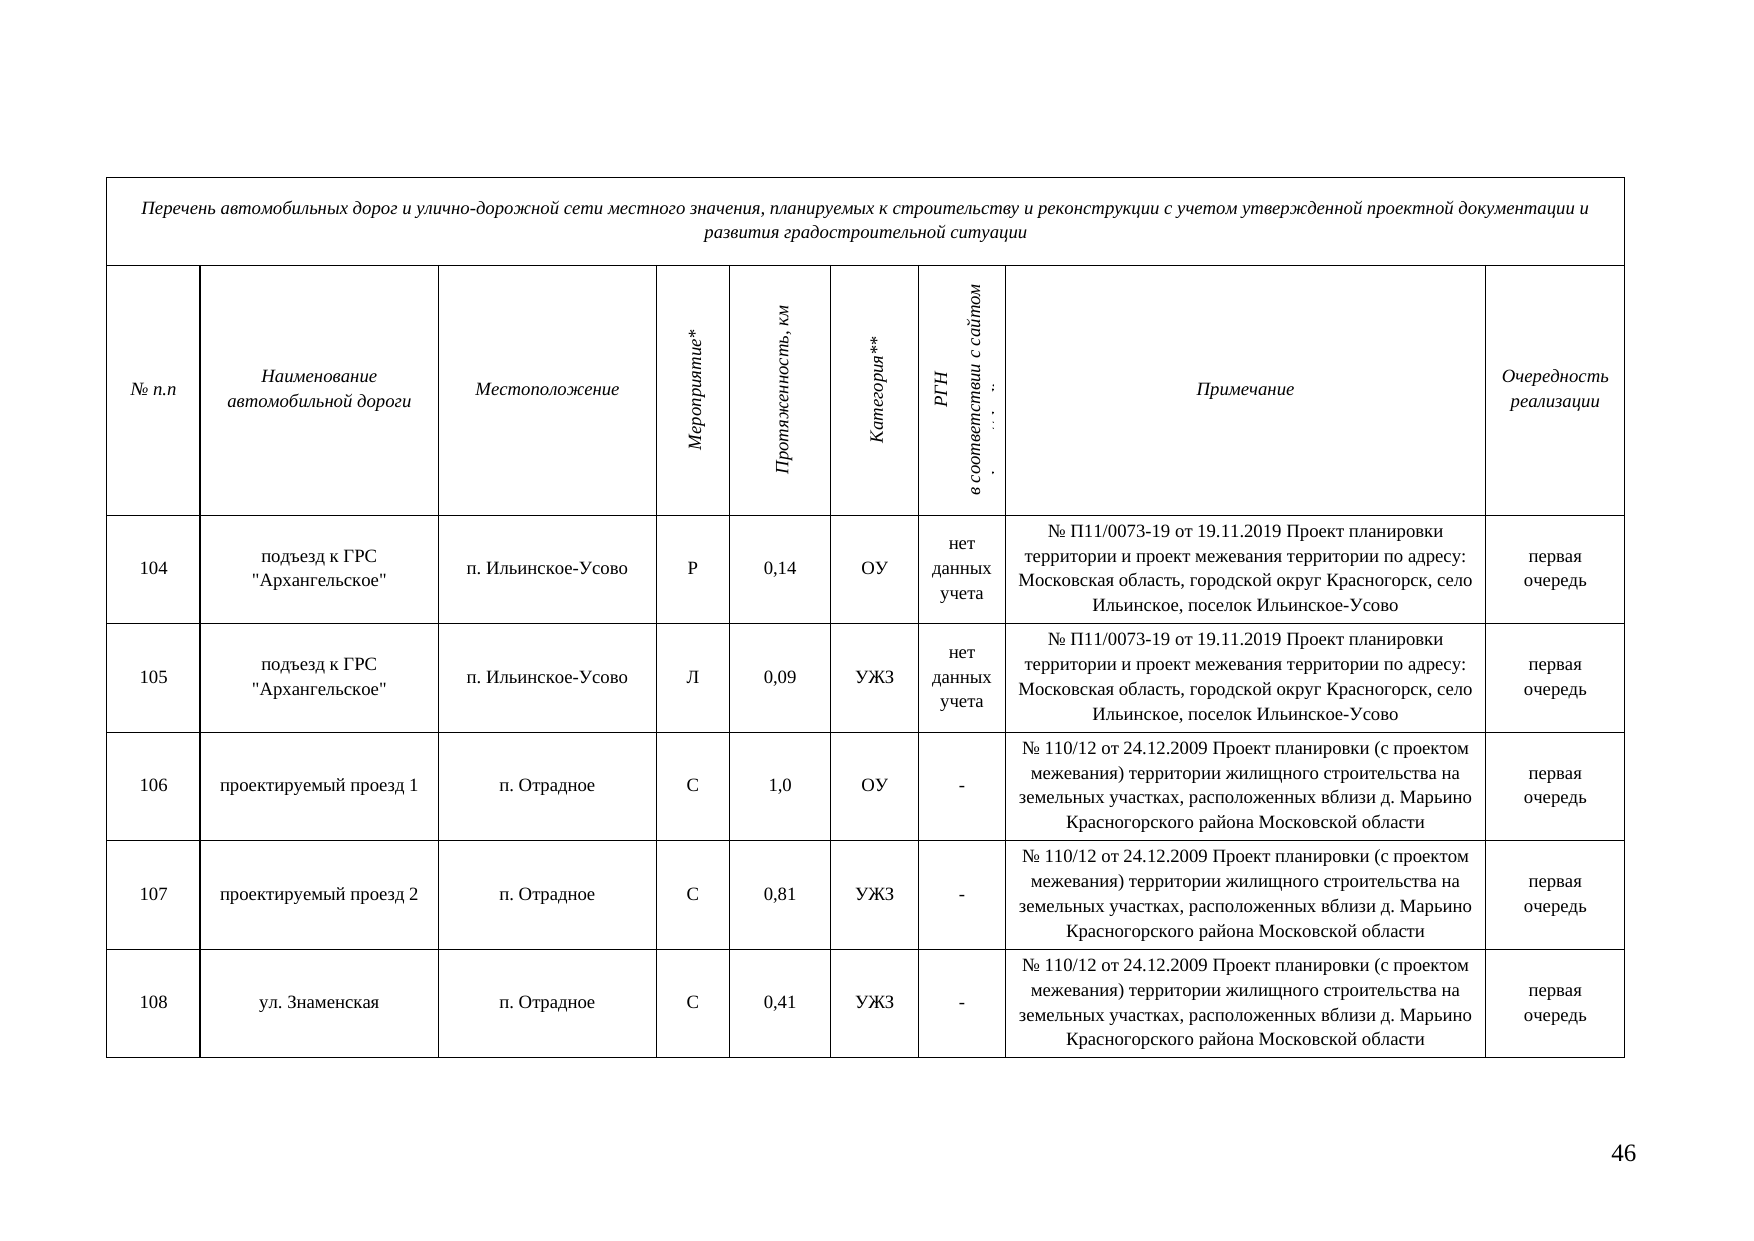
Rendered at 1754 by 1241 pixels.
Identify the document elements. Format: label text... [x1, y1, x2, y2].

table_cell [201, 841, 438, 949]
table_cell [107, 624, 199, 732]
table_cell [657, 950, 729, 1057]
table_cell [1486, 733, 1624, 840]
table_cell № п.п [107, 266, 199, 514]
table_cell Местоположение [439, 266, 656, 514]
table_cell РГН в соответствии с сайтом https://skpdi.mosreg.ru [919, 266, 1005, 514]
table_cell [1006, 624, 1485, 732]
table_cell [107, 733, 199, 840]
table_cell Очередность реализации [1486, 266, 1624, 514]
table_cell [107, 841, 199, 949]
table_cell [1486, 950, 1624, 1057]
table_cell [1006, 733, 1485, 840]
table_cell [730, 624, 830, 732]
table_cell Примечание [1006, 266, 1485, 514]
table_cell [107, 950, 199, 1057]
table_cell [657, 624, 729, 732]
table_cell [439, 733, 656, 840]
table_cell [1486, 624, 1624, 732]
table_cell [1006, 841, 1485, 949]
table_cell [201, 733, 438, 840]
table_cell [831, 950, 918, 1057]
table_header Перечень автомобильных дорог и улично-дорожной сети местного значения, планируемых к строительству и реконструкции с учетом утвержденной проектной документации и развития градостроительной ситуации [107, 178, 1624, 265]
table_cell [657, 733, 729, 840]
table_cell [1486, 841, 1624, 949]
table_cell Категория** [831, 266, 918, 514]
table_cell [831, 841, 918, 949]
table_cell Протяженность, км [730, 266, 830, 514]
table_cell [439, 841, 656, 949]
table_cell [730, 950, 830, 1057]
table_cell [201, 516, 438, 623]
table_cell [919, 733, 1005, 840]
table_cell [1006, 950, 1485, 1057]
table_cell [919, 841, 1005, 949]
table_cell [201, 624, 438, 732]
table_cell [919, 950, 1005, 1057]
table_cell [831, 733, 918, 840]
table_cell Мероприятие* [657, 266, 729, 514]
table_cell Наименование автомобильной дороги [201, 266, 438, 514]
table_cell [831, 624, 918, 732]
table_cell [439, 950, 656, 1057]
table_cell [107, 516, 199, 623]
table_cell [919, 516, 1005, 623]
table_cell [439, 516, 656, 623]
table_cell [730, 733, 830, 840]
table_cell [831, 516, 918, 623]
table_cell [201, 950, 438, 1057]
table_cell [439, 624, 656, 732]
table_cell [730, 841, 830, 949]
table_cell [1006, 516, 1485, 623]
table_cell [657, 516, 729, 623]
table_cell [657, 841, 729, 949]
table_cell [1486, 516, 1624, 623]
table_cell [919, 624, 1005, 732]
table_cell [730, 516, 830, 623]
